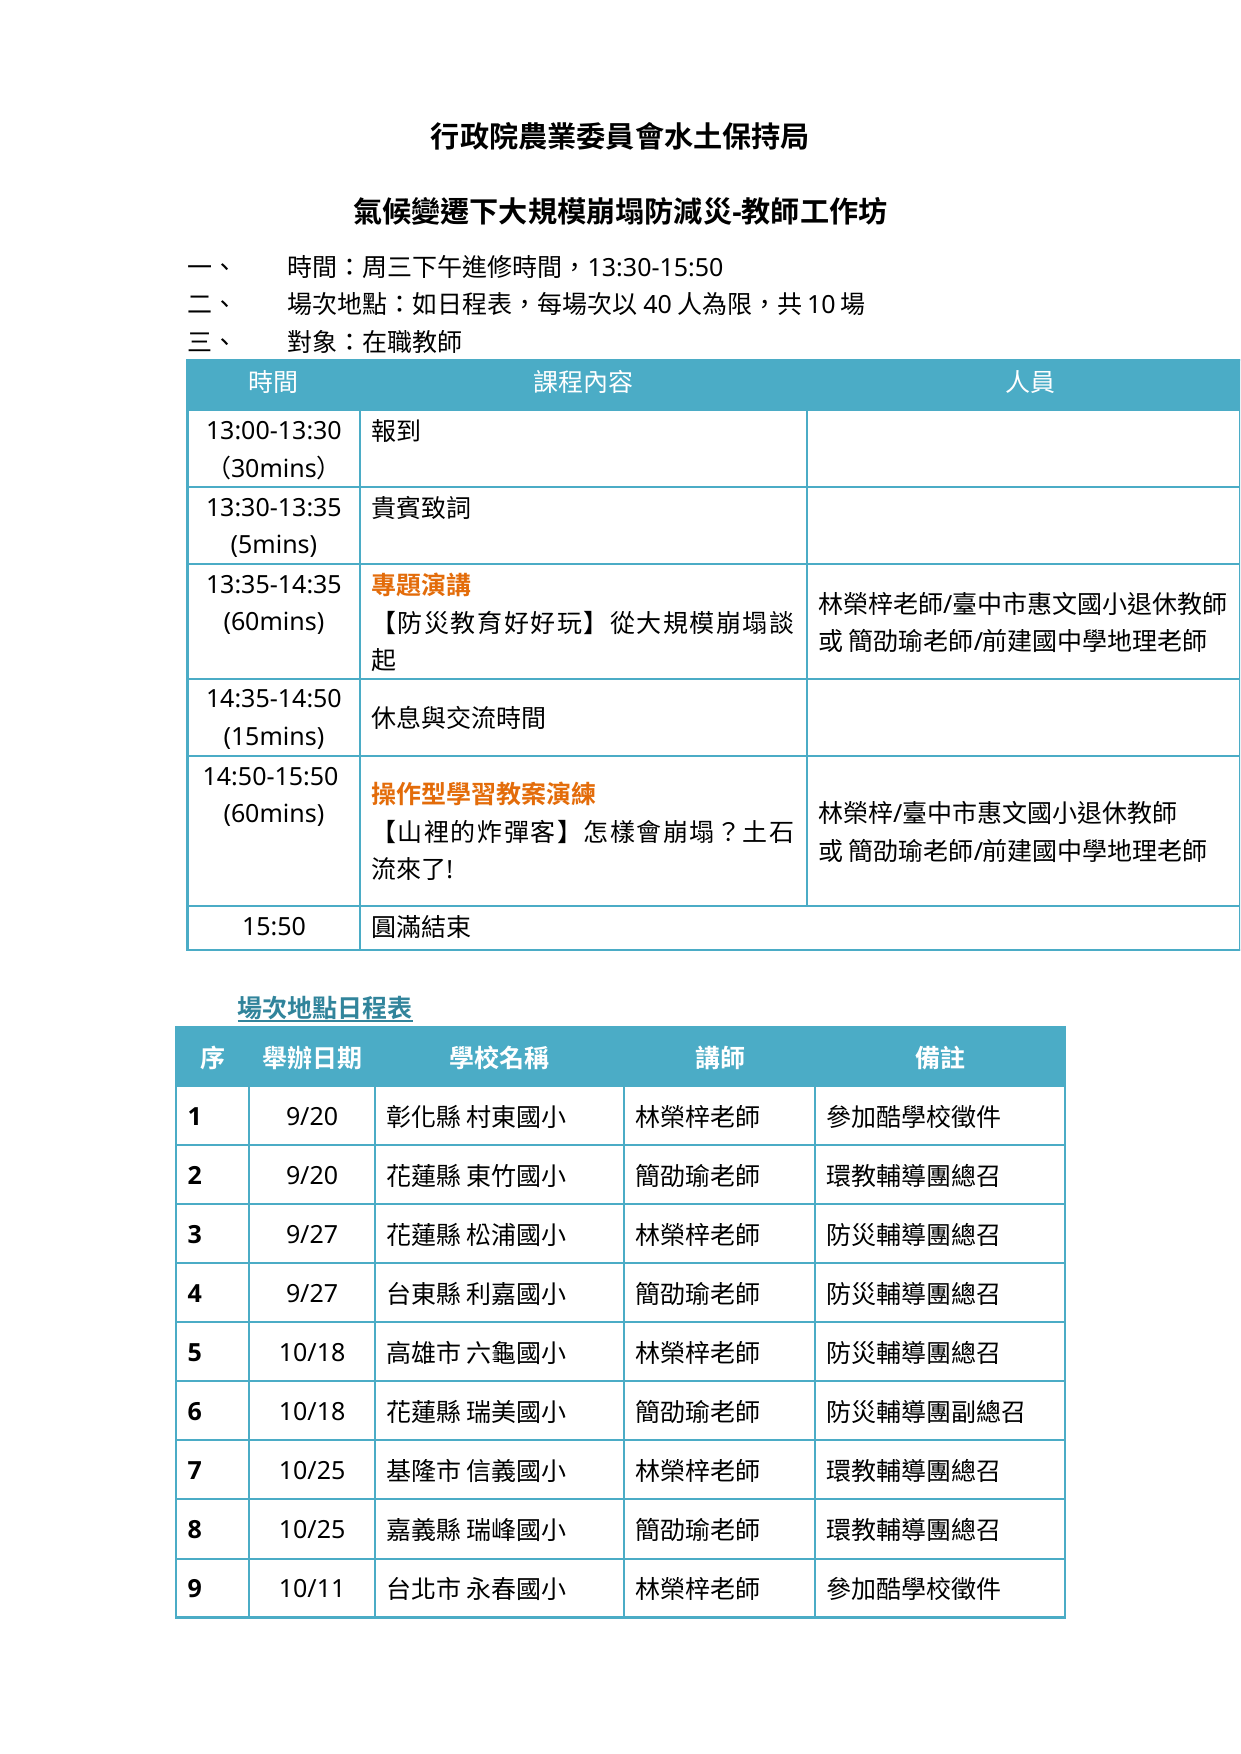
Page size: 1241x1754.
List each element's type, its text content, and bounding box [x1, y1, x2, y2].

table_cell 林榮梓老師/臺中市惠文國小退休教師 或 簡劭瑜老師/前建國中學地理老師 [808, 565, 1239, 677]
table_header 學校名稱 [376, 1028, 623, 1085]
table_cell 10/25 [250, 1500, 374, 1557]
table_header 時間 [189, 361, 359, 409]
table_cell 林榮梓老師 [625, 1560, 814, 1616]
table_cell 10/18 [250, 1323, 374, 1380]
table_cell [808, 680, 1239, 754]
table_cell 簡劭瑜老師 [625, 1264, 814, 1321]
table_cell 1 [177, 1087, 248, 1144]
text 行政院農業委員會水土保持局 [187, 97, 1053, 172]
table_cell 14:35-14:50 (15mins) [189, 680, 359, 754]
table_cell 參加酷學校徵件 [816, 1087, 1064, 1144]
text 氣候變遷下大規模崩塌防減災-教師工作坊 [187, 172, 1053, 247]
table_cell 4 [177, 1264, 248, 1321]
list 時間：周三下午進修時間，13:30-15:50 [187, 247, 1053, 284]
table_cell 專題演講 【防災教育好好玩】從大規模崩塌談起 [361, 565, 806, 677]
table_header 舉辦日期 [250, 1028, 374, 1085]
table_header 序 [177, 1028, 248, 1085]
table_cell 簡劭瑜老師 [625, 1382, 814, 1439]
table_cell 8 [177, 1500, 248, 1557]
table_cell 高雄市 六龜國小 [376, 1323, 623, 1380]
table_cell 9 [177, 1560, 248, 1616]
table_cell 貴賓致詞 [361, 488, 806, 563]
table_cell 圓滿結束 [361, 907, 1239, 949]
table_cell 嘉義縣 瑞峰國小 [376, 1500, 623, 1557]
list 對象：在職教師 [187, 322, 1053, 359]
table_cell 3 [177, 1205, 248, 1262]
table_cell 休息與交流時間 [361, 680, 806, 754]
table_cell 環教輔導團總召 [816, 1441, 1064, 1498]
table_header 講師 [625, 1028, 814, 1085]
table_cell 防災輔導團副總召 [816, 1382, 1064, 1439]
table_cell 9/27 [250, 1264, 374, 1321]
list 場次地點日程表 [237, 988, 1053, 1026]
table_cell 13:00-13:30 （30mins） [189, 411, 359, 486]
table_cell 台北市 永春國小 [376, 1560, 623, 1616]
table_cell 7 [177, 1441, 248, 1498]
table_header 課程內容 [361, 361, 806, 409]
table_cell [808, 411, 1239, 486]
table_cell 13:30-13:35 (5mins) [189, 488, 359, 563]
table_header 人員 [808, 361, 1239, 409]
table_cell [808, 488, 1239, 563]
table_cell 基隆市 信義國小 [376, 1441, 623, 1498]
table_cell 簡劭瑜老師 [625, 1500, 814, 1557]
table_cell 林榮梓老師 [625, 1205, 814, 1262]
table_cell 花蓮縣 瑞美國小 [376, 1382, 623, 1439]
table_cell 簡劭瑜老師 [625, 1146, 814, 1203]
table_cell 防災輔導團總召 [816, 1205, 1064, 1262]
table_cell 林榮梓老師 [625, 1323, 814, 1380]
table_cell 10/11 [250, 1560, 374, 1616]
table_cell 彰化縣 村東國小 [376, 1087, 623, 1144]
table_cell 林榮梓/臺中市惠文國小退休教師 或 簡劭瑜老師/前建國中學地理老師 [808, 757, 1239, 904]
table_cell 9/27 [250, 1205, 374, 1262]
table_cell 林榮梓老師 [625, 1441, 814, 1498]
table_cell 花蓮縣 松浦國小 [376, 1205, 623, 1262]
table_cell 9/20 [250, 1087, 374, 1144]
table_cell 10/25 [250, 1441, 374, 1498]
list 場次地點：如日程表，每場次以 40人為限，共10場 [187, 284, 1053, 322]
table_cell 台東縣 利嘉國小 [376, 1264, 623, 1321]
table_cell 5 [177, 1323, 248, 1380]
table_cell 15:50 [189, 907, 359, 949]
table_cell 9/20 [250, 1146, 374, 1203]
table_cell 環教輔導團總召 [816, 1146, 1064, 1203]
table_cell 操作型學習教案演練 【山裡的炸彈客】怎樣會崩塌？土石流來了! [361, 757, 806, 904]
table_cell 14:50-15:50 (60mins) [189, 757, 359, 904]
table_cell 10/18 [250, 1382, 374, 1439]
table_cell 環教輔導團總召 [816, 1500, 1064, 1557]
table_cell 花蓮縣 東竹國小 [376, 1146, 623, 1203]
table_header 備註 [816, 1028, 1064, 1085]
table_cell 防災輔導團總召 [816, 1323, 1064, 1380]
table_cell 2 [177, 1146, 248, 1203]
table_cell 13:35-14:35 (60mins) [189, 565, 359, 677]
table_cell 6 [177, 1382, 248, 1439]
table_cell 防災輔導團總召 [816, 1264, 1064, 1321]
table_cell 參加酷學校徵件 [816, 1560, 1064, 1616]
table_cell 林榮梓老師 [625, 1087, 814, 1144]
table_cell 報到 [361, 411, 806, 486]
